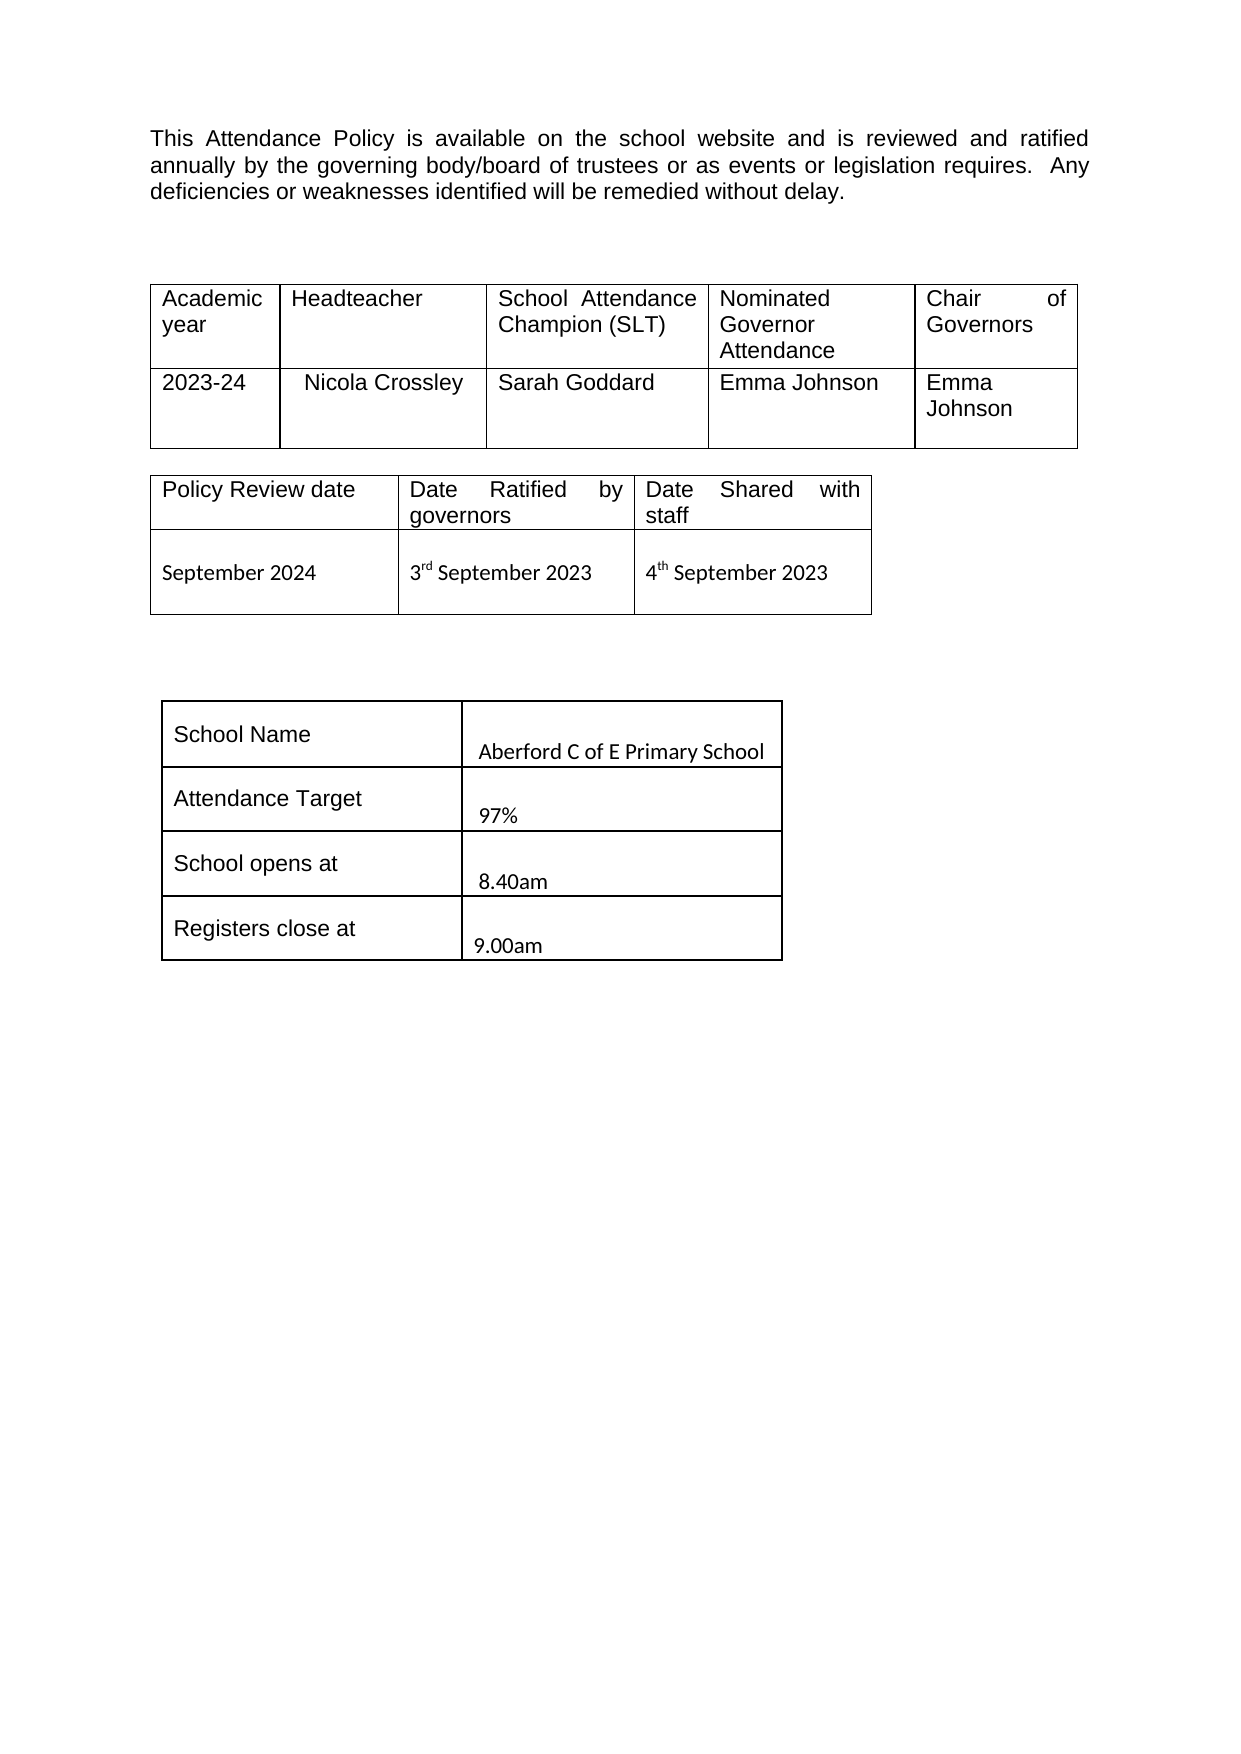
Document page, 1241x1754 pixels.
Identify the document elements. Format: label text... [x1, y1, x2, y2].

table_cell September 2024 [151, 530, 398, 614]
text This Attendance Policy is available on the school website and is reviewed and ratified annually by the governing body/board of trustees or as events or legislation requires. Any deficiencies or weaknesses identified will be remedied without delay. [150, 125, 1090, 204]
table_cell Sarah Goddard [487, 369, 708, 448]
table_header Academic year [151, 285, 279, 368]
table_header Chair of Governors [916, 285, 1077, 368]
table_cell School opens at [163, 832, 461, 895]
table_cell 3rd September 2023 [399, 530, 634, 614]
table_header Headteacher [281, 285, 486, 368]
table_header Nominated Governor Attendance [709, 285, 914, 368]
table_cell Emma Johnson [916, 369, 1077, 448]
table_cell Registers close at [163, 897, 461, 959]
table_cell 8.40am [463, 832, 781, 895]
table_cell 4th September 2023 [635, 530, 871, 614]
table_cell 2023-24 [151, 369, 279, 448]
table_header School Name [163, 702, 461, 766]
table_header School Attendance Champion (SLT) [487, 285, 708, 368]
table_header Policy Review date [151, 476, 398, 529]
table_header Date Ratified by governors [399, 476, 634, 529]
table_header Aberford C of E Primary School [463, 702, 781, 766]
table_header Date Shared with staff [635, 476, 871, 529]
table_cell Emma Johnson [709, 369, 914, 448]
table_cell 97% [463, 768, 781, 829]
table_cell Nicola Crossley [281, 369, 486, 448]
table_cell Attendance Target [163, 768, 461, 829]
table_cell 9.00am [463, 897, 781, 959]
